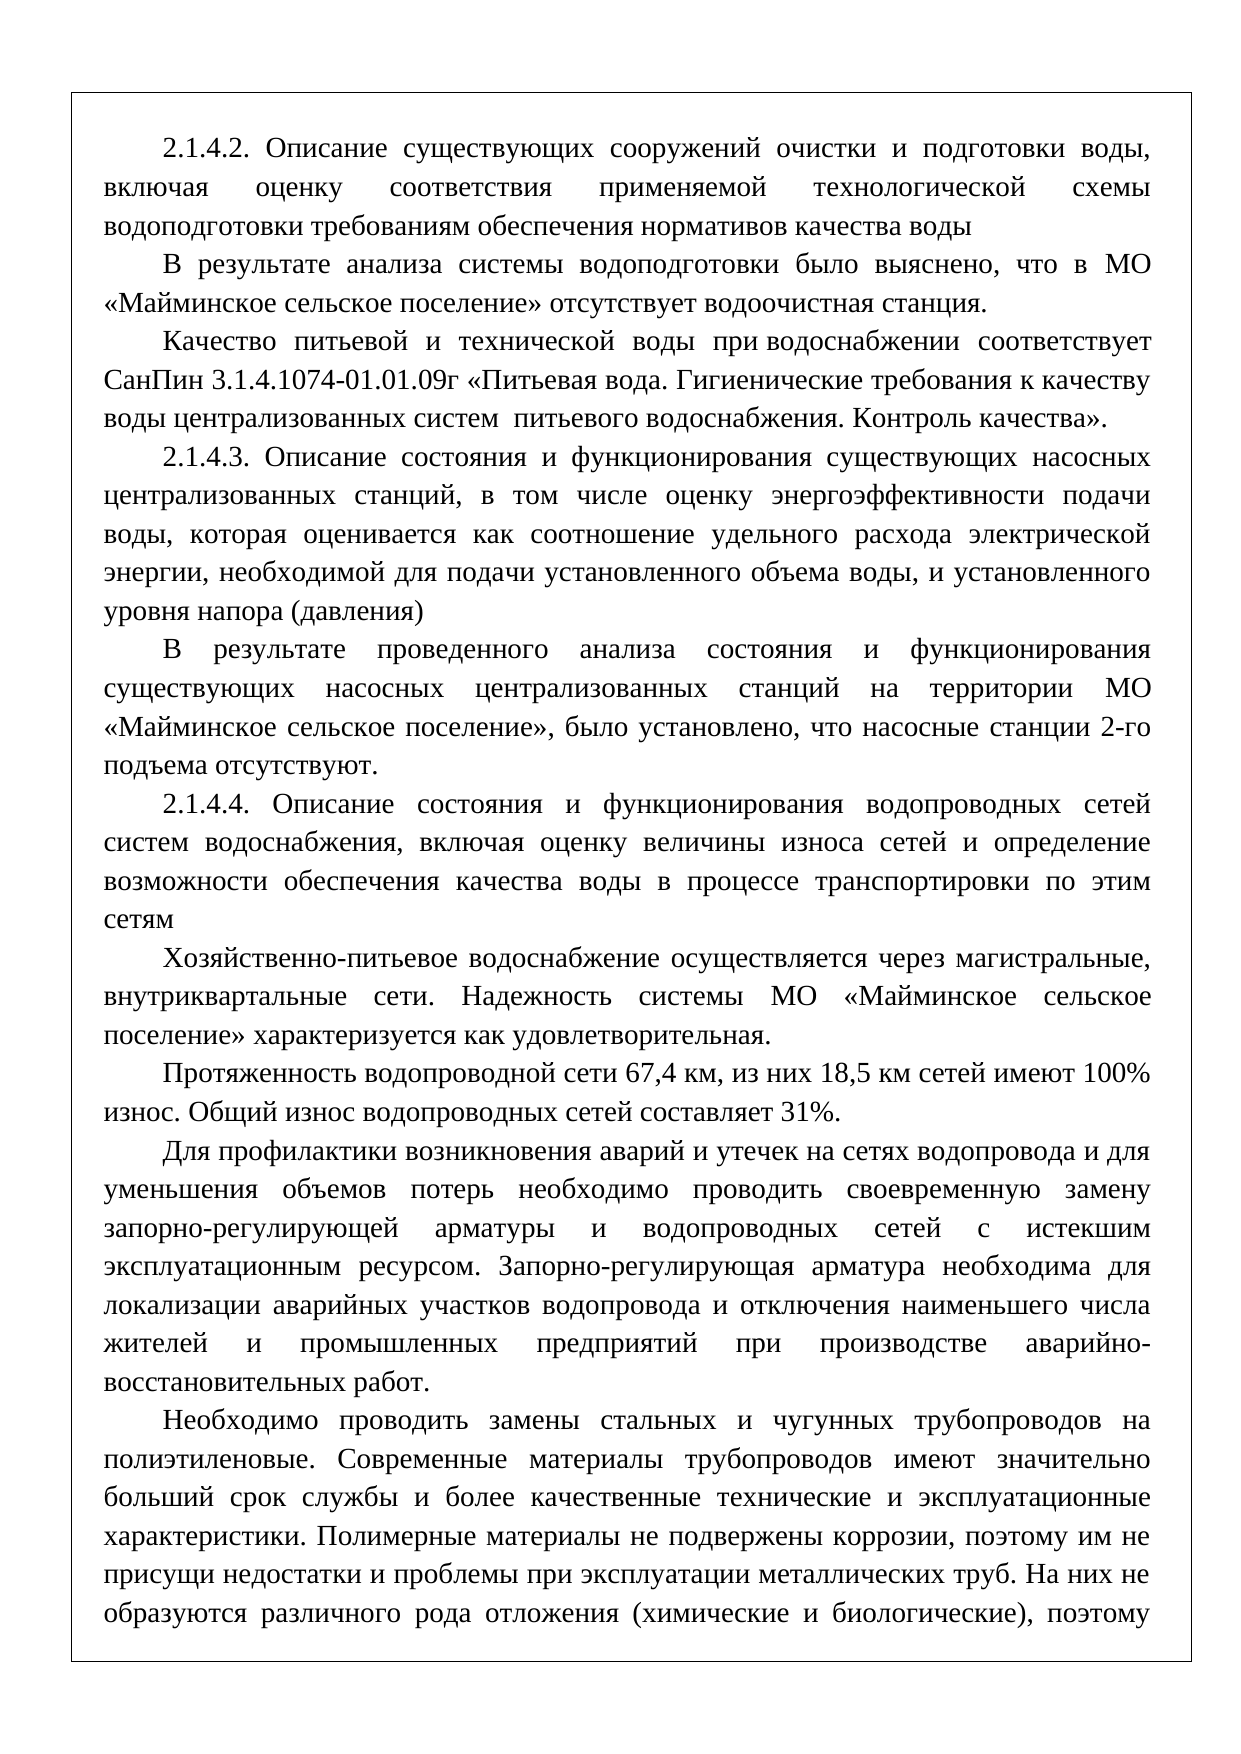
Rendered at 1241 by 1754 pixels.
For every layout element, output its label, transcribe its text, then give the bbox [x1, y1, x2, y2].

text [103, 1402, 1152, 1629]
text В результате проведенного анализа состояния и функционирования существующих насосных централизованных станций на территории МО «Майминское сельское поселение», было установлено, что насосные станции 2-го подъема отсутствуют. [103, 632, 1152, 781]
text Качество питьевой и технической воды при водоснабжении соответствует СанПин 3.1.4.1074-01.01.09г «Питьевая вода. Гигиенические требования к качеству воды централизованных систем питьевого водоснабжения. Контроль качества». [103, 323, 1152, 434]
text 2.1.4.4. Описание состояния и функционирования водопроводных сетей систем водоснабжения, включая оценку величины износа сетей и определение возможности обеспечения качества воды в процессе транспортировки по этим сетям [103, 786, 1152, 935]
text 2.1.4.3. Описание состояния и функционирования существующих насосных централизованных станций, в том числе оценку энергоэффективности подачи воды, которая оценивается как соотношение удельного расхода электрической энергии, необходимой для подачи установленного объема воды, и установленного уровня напора (давления) [103, 439, 1152, 627]
text Протяженность водопроводной сети 67,4 км, из них 18,5 км сетей имеют 100% износ. Общий износ водопроводных сетей составляет 31%. [103, 1056, 1152, 1128]
text Для профилактики возникновения аварий и утечек на сетях водопровода и для уменьшения объемов потерь необходимо проводить своевременную замену запорно-регулирующей арматуры и водопроводных сетей с истекшим эксплуатационным ресурсом. Запорно-регулирующая арматура необходима для локализации аварийных участков водопровода и отключения наименьшего числа жителей и промышленных предприятий при производстве аварийно-восстановительных работ. [103, 1133, 1152, 1397]
text Хозяйственно-питьевое водоснабжение осуществляется через магистральные, внутриквартальные сети. Надежность системы МО «Майминское сельское поселение» характеризуется как удовлетворительная. [103, 940, 1152, 1051]
text 2.1.4.2. Описание существующих сооружений очистки и подготовки воды, включая оценку соответствия применяемой технологической схемы водоподготовки требованиям обеспечения нормативов качества воды [103, 131, 1152, 241]
text В результате анализа системы водоподготовки было выяснено, что в МО «Майминское сельское поселение» отсутствует водоочистная станция. [103, 246, 1152, 318]
